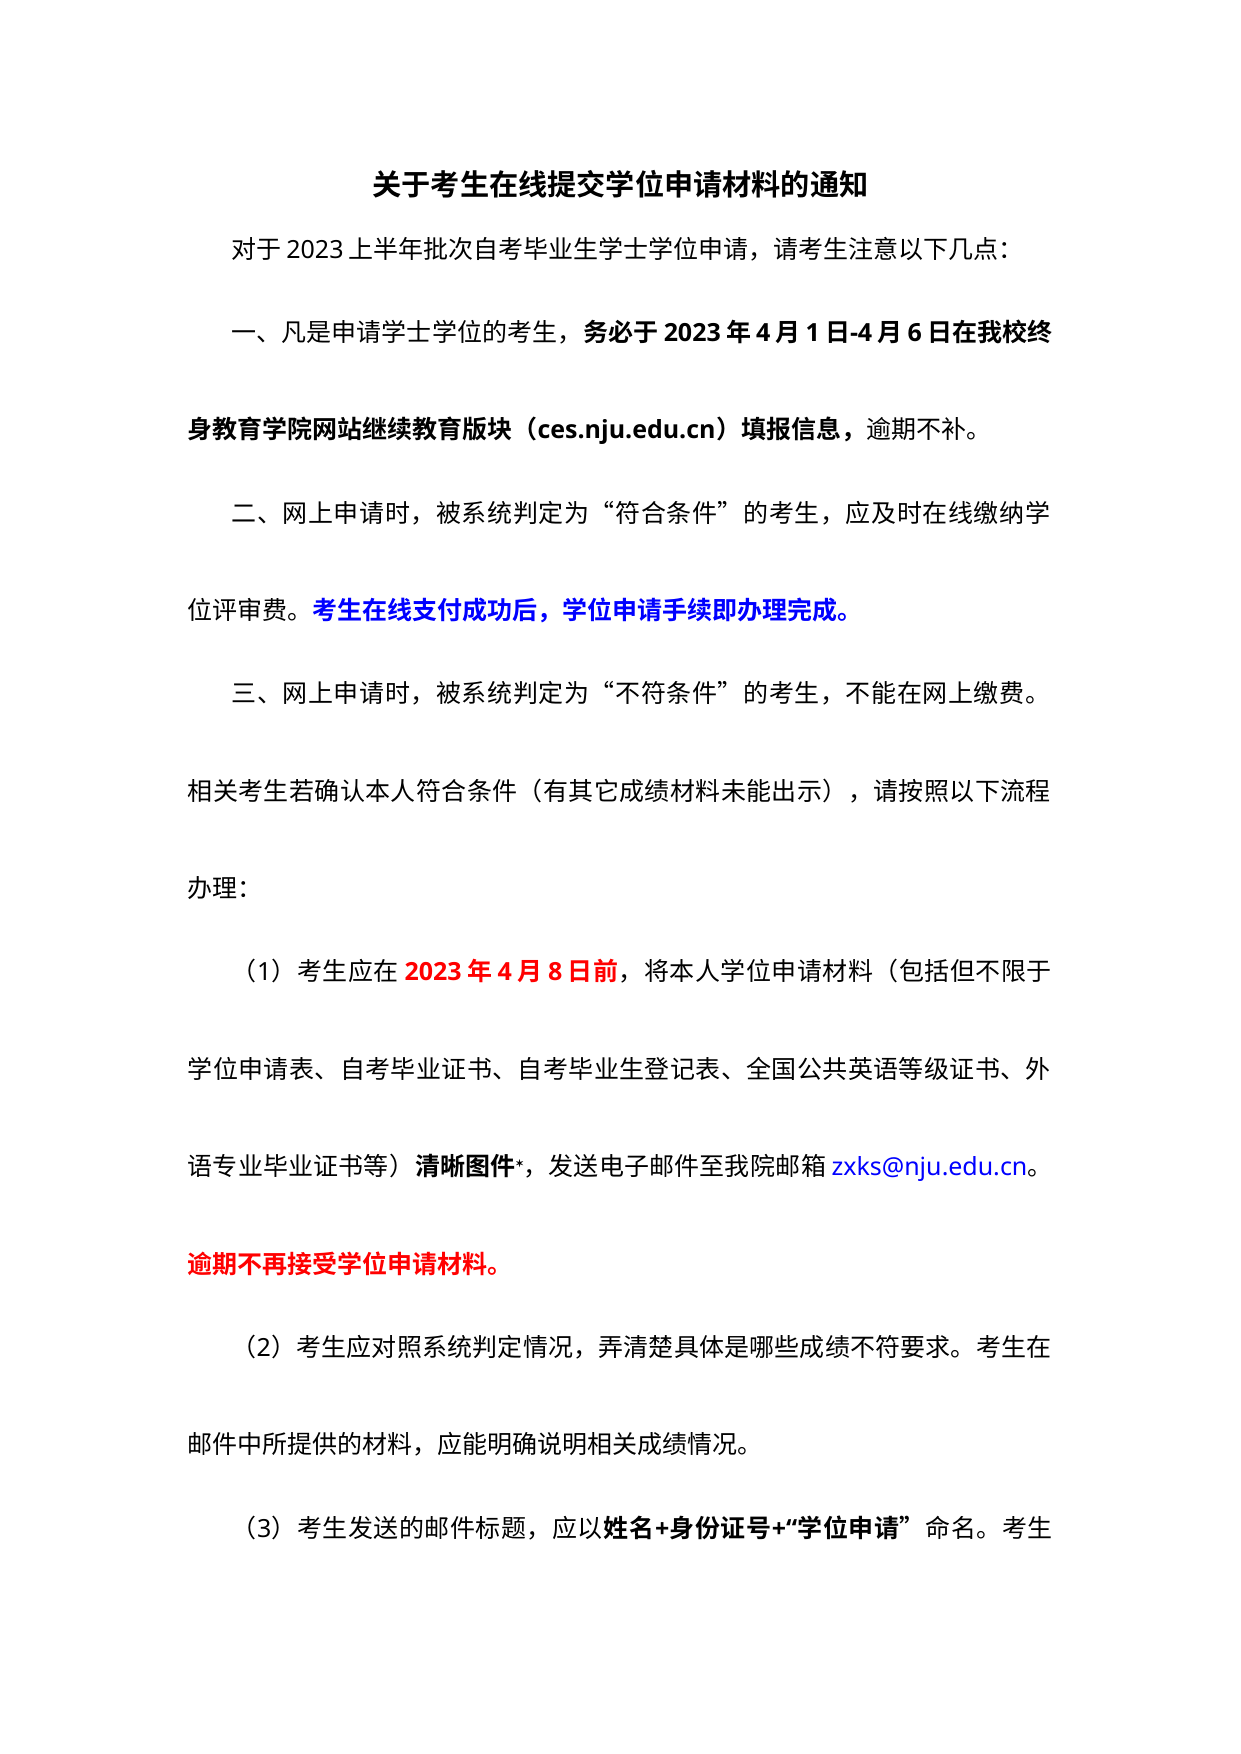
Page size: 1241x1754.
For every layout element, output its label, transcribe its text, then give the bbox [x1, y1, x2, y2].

text 关于考生在线提交学位申请材料的通知 [187, 150, 1053, 215]
text （2）考生应对照系统判定情况，弄清楚具体是哪些成绩不符要求。考生在邮件中所提供的材料，应能明确说明相关成绩情况。 [187, 1313, 1053, 1476]
text （1）考生应在2023年4月8日前，将本人学位申请材料（包括但不限于学位申请表、自考毕业证书、自考毕业生登记表、全国公共英语等级证书、外语专业毕业证书等）清晰图件，发送电子邮件至我院邮箱zxks@nju.edu.cn。逾期不再接受学位申请材料。 [187, 937, 1053, 1295]
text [187, 1494, 1053, 1559]
text 三、网上申请时，被系统判定为“不符条件”的考生，不能在网上缴费。相关考生若确认本人符合条件（有其它成绩材料未能出示），请按照以下流程办理： [187, 659, 1053, 919]
text 一、凡是申请学士学位的考生，务必于2023年4月1日-4月6日在我校终身教育学院网站继续教育版块（ces.nju.edu.cn）填报信息，逾期不补。 [187, 298, 1053, 461]
text 对于2023上半年批次自考毕业生学士学位申请，请考生注意以下几点： [187, 215, 1053, 280]
text 二、网上申请时，被系统判定为“符合条件”的考生，应及时在线缴纳学位评审费。考生在线支付成功后，学位申请手续即办理完成。 [187, 479, 1053, 641]
